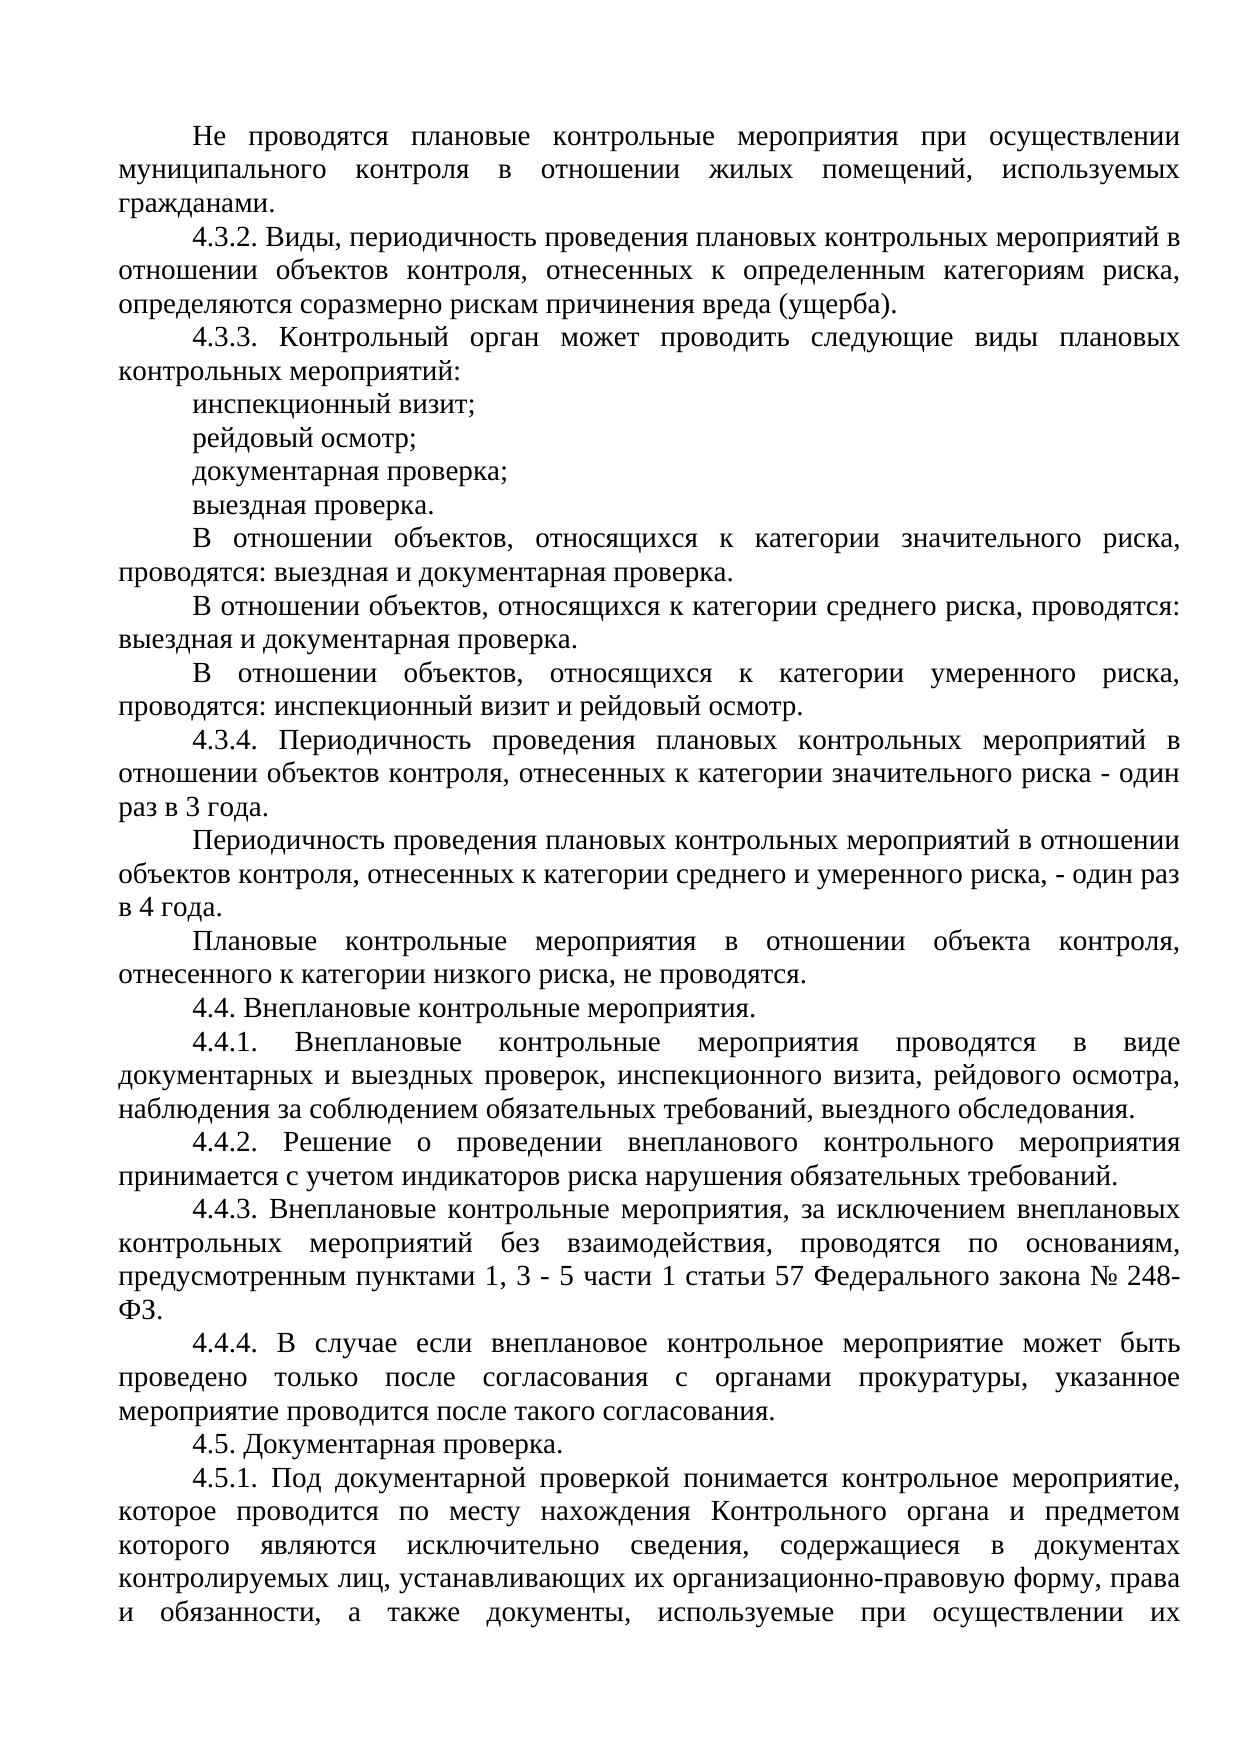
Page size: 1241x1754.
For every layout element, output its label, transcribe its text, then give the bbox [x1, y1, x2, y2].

text документарная проверка; [118, 453, 1181, 487]
text 4.3.3. Контрольный орган может проводить следующие виды плановых контрольных мероприятий: [118, 319, 1181, 386]
text 4.4.1. Внеплановые контрольные мероприятия проводятся в виде документарных и выездных проверок, инспекционного визита, рейдового осмотра, наблюдения за соблюдением обязательных требований, выездного обследования. [118, 1024, 1181, 1124]
text выездная проверка. [118, 487, 1181, 521]
text В отношении объектов, относящихся к категории умеренного риска, проводятся: инспекционный визит и рейдовый осмотр. [118, 655, 1181, 722]
text 4.3.2. Виды, периодичность проведения плановых контрольных мероприятий в отношении объектов контроля, отнесенных к определенным категориям риска, определяются соразмерно рискам причинения вреда (ущерба). [118, 219, 1181, 319]
text инспекционный визит; [118, 386, 1181, 420]
text 4.4.4. В случае если внеплановое контрольное мероприятие может быть проведено только после согласования с органами прокуратуры, указанное мероприятие проводится после такого согласования. [118, 1326, 1181, 1426]
text В отношении объектов, относящихся к категории значительного риска, проводятся: выездная и документарная проверка. [118, 521, 1181, 588]
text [118, 1460, 1181, 1627]
text В отношении объектов, относящихся к категории среднего риска, проводятся: выездная и документарная проверка. [118, 588, 1181, 655]
text Плановые контрольные мероприятия в отношении объекта контроля, отнесенного к категории низкого риска, не проводятся. [118, 923, 1181, 990]
text 4.4. Внеплановые контрольные мероприятия. [118, 990, 1181, 1024]
text Периодичность проведения плановых контрольных мероприятий в отношении объектов контроля, отнесенных к категории среднего и умеренного риска, - один раз в 4 года. [118, 822, 1181, 923]
text Не проводятся плановые контрольные мероприятия при осуществлении муниципального контроля в отношении жилых помещений, используемых гражданами. [118, 118, 1181, 219]
text 4.3.4. Периодичность проведения плановых контрольных мероприятий в отношении объектов контроля, отнесенных к категории значительного риска - один раз в 3 года. [118, 722, 1181, 822]
text рейдовый осмотр; [118, 420, 1181, 453]
text 4.4.2. Решение о проведении внепланового контрольного мероприятия принимается с учетом индикаторов риска нарушения обязательных требований. [118, 1124, 1181, 1191]
text 4.5. Документарная проверка. [118, 1426, 1181, 1460]
text 4.4.3. Внеплановые контрольные мероприятия, за исключением внеплановых контрольных мероприятий без взаимодействия, проводятся по основаниям, предусмотренным пунктами 1, 3 - 5 части 1 статьи 57 Федерального закона № 248-ФЗ. [118, 1191, 1181, 1326]
